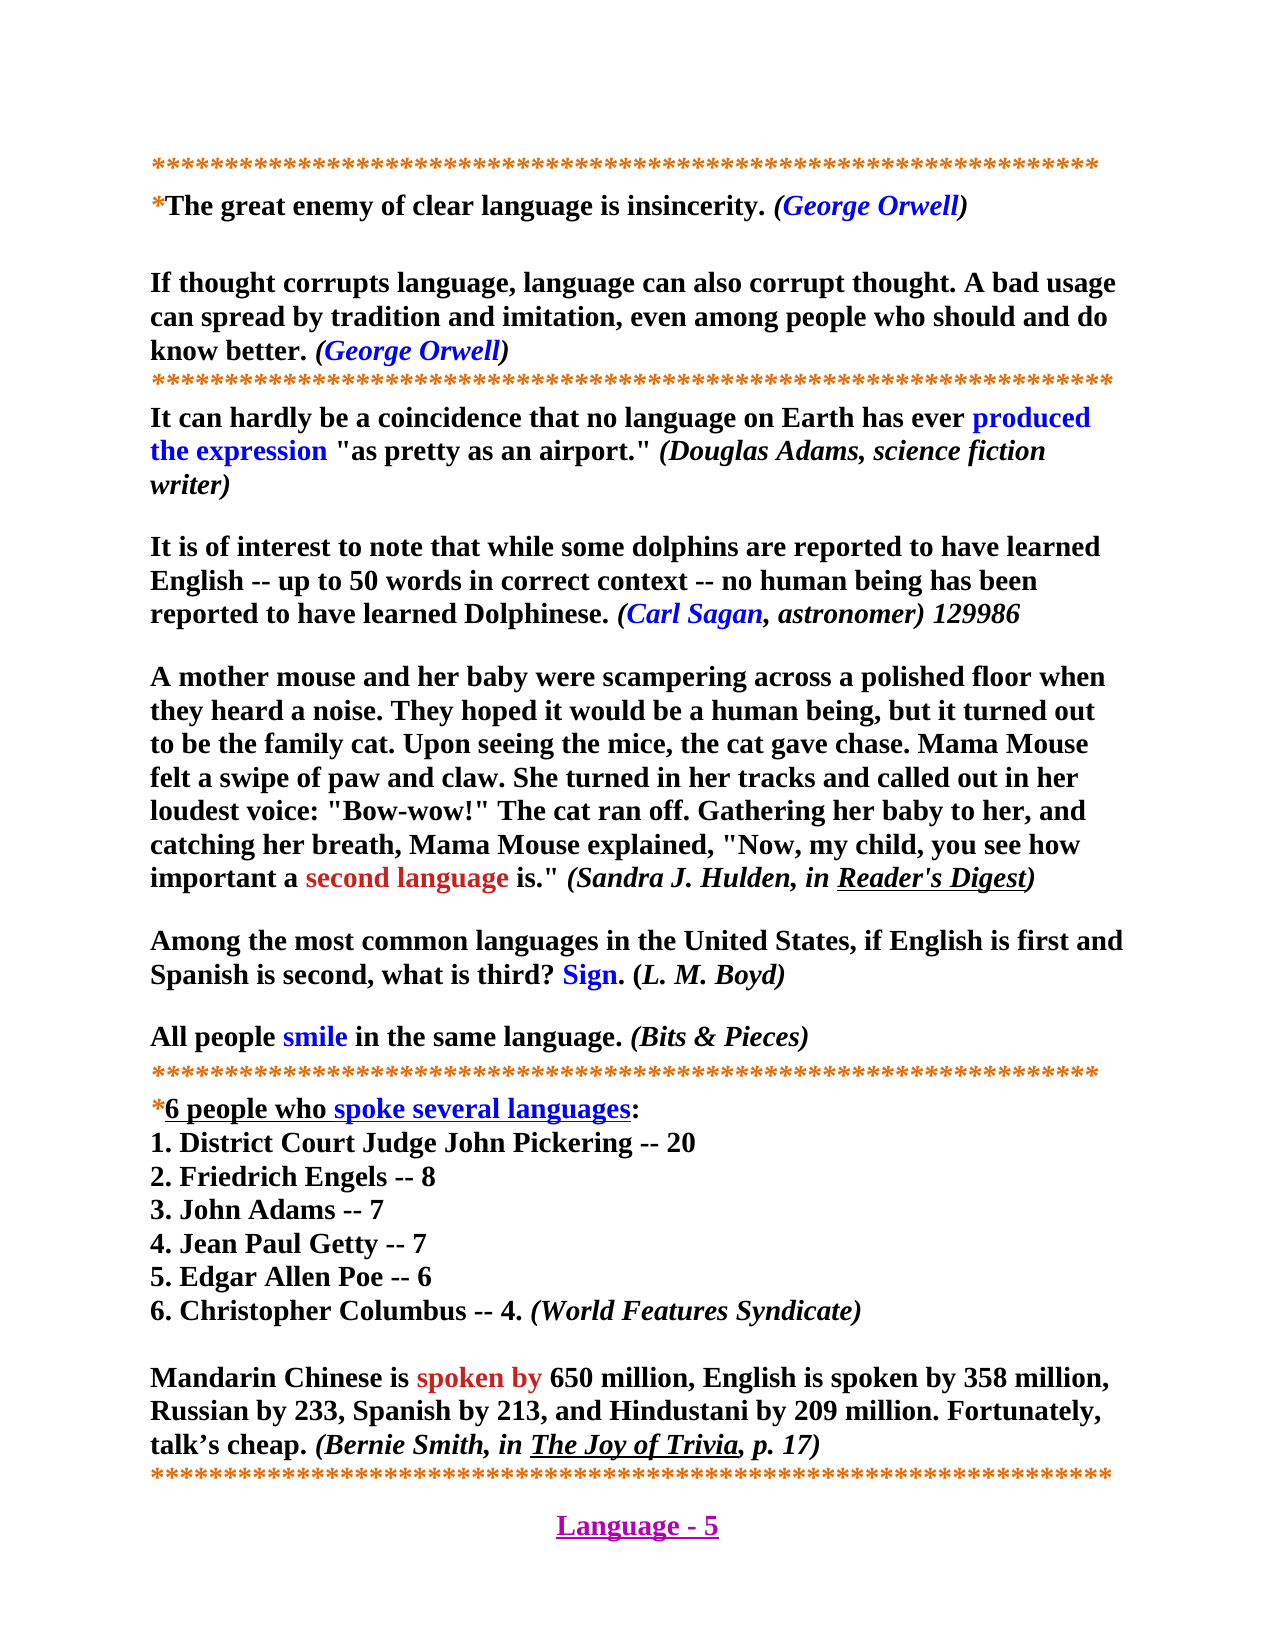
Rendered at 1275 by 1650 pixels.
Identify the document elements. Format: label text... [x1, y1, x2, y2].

text If thought corrupts language, language can also corrupt thought. A bad usage can spread by tradition and imitation, even among people who should and do know better. (George Orwell) [150, 266, 1125, 366]
text A mother mouse and her baby were scampering across a polished floor when they heard a noise. They hoped it would be a human being, but it turned out to be the family cat. Upon seeing the mice, the cat gave chase. Mama Mouse felt a swipe of paw and claw. She turned in her tracks and called out in her loudest voice: "Bow-wow!" The cat ran off. Gathering her baby to her, and catching her breath, Mama Mouse explained, "Now, my child, you see how important a second language is." (Sandra J. Hulden, in Reader's Digest) [150, 659, 1125, 894]
text ****************************************************************** [150, 1461, 1125, 1494]
text ******************************************************************6 people who spoke several languages: 1. District Court Judge John Pickering -- 20 2. Friedrich Engels -- 8 3. John Adams -- 7 4. Jean Paul Getty -- 7 5. Edgar Allen Poe -- 6 6. Christopher Columbus -- 4. (World Features Syndicate) [150, 1058, 1125, 1326]
text Among the most common languages in the United States, if English is first and Spanish is second, what is third? Sign. (L. M. Boyd) [150, 923, 1125, 990]
text ****************************************************************** [150, 366, 1125, 400]
text Mandarin Chinese is spoken by 650 million, English is spoken by 358 million, Russian by 233, Spanish by 213, and Hindustani by 209 million. Fortunately, talk’s cheap. (Bernie Smith, in The Joy of Trivia, p. 17) [150, 1360, 1125, 1461]
text It can hardly be a coincidence that no language on Earth has ever produced the expression "as pretty as an airport." (Douglas Adams, science fiction writer) [150, 400, 1125, 500]
text All people smile in the same language. (Bits & Pieces) [150, 1019, 1125, 1053]
text ******************************************************************The great enemy of clear language is insincerity. (George Orwell) [150, 150, 1125, 222]
text It is of interest to note that while some dolphins are reported to have learned English -- up to 50 words in correct context -- no human being has been reported to have learned Dolphinese. (Carl Sagan, astronomer) 129986 [150, 529, 1125, 630]
